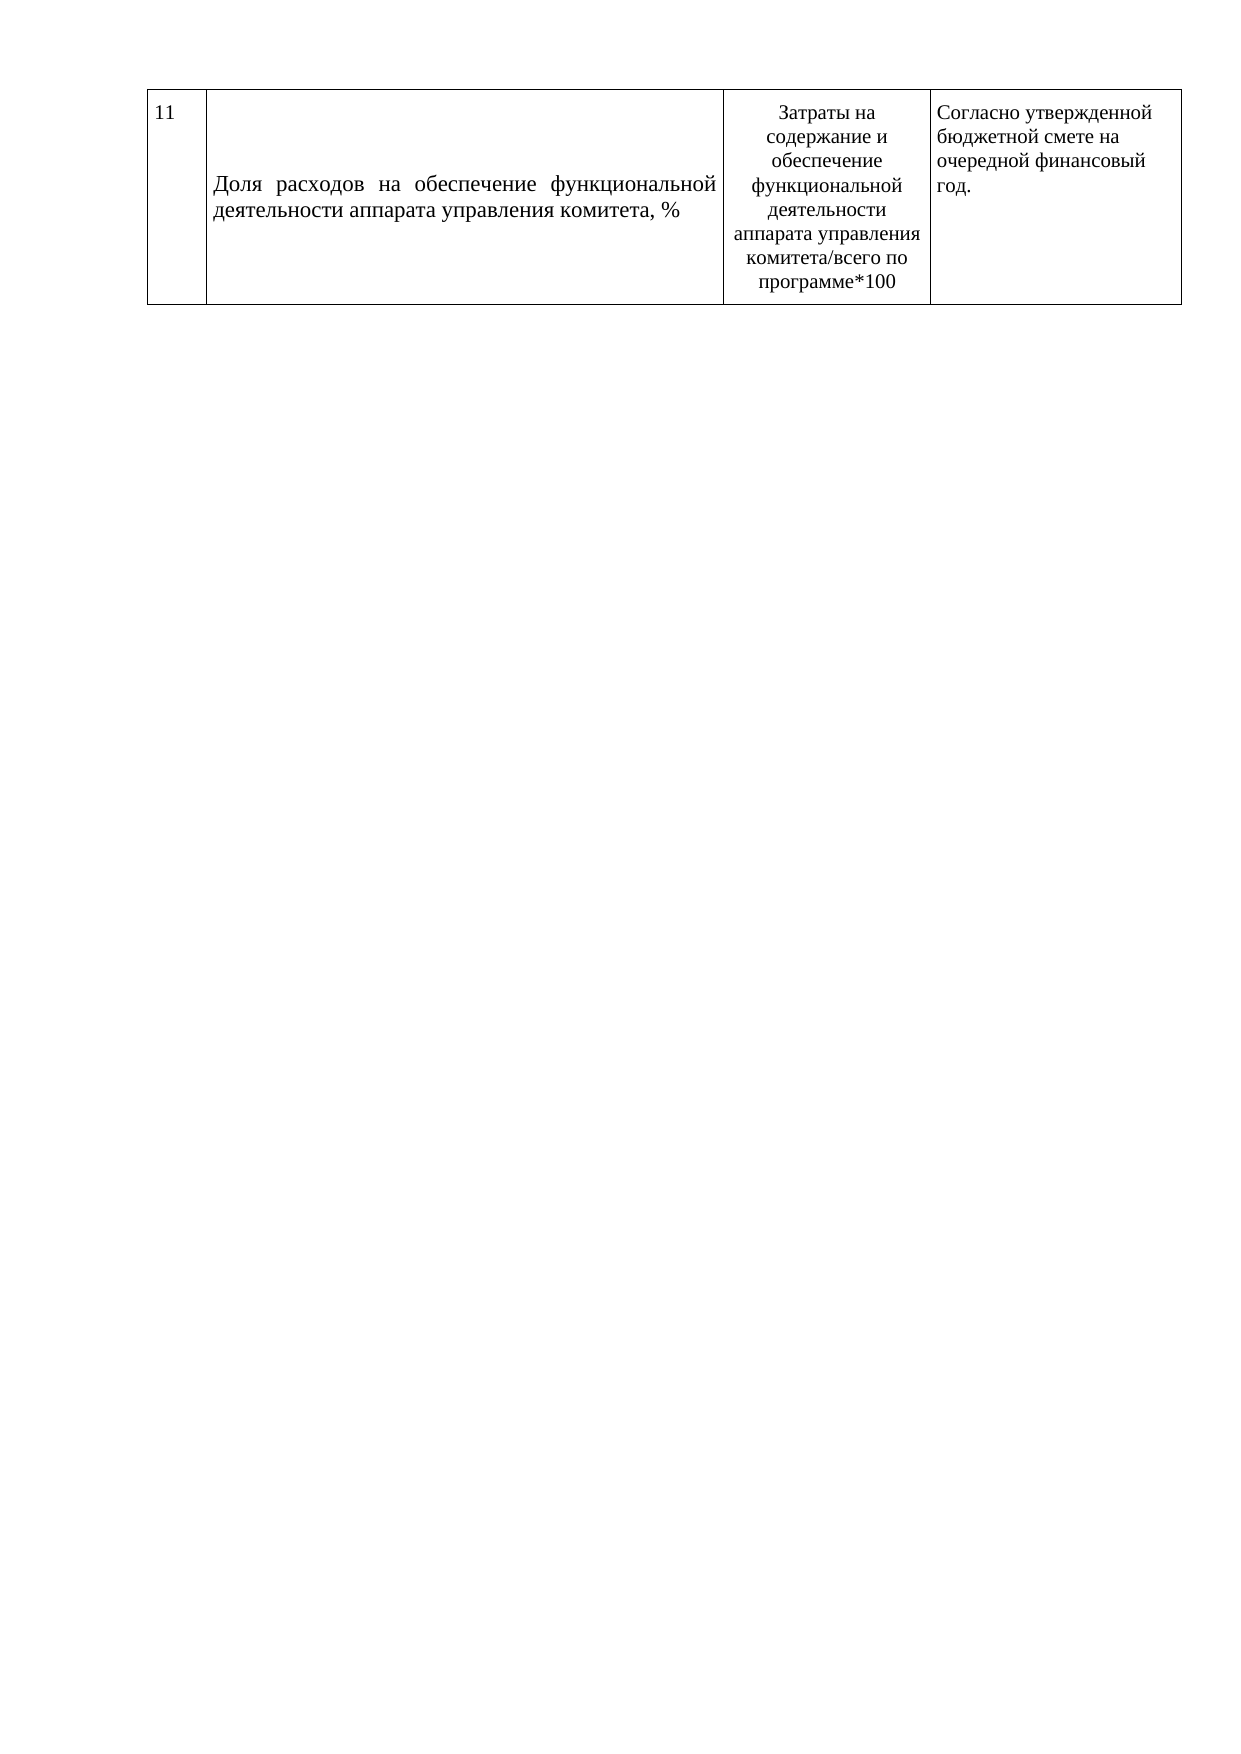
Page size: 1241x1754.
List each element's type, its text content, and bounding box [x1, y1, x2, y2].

table_cell Доля расходов на обеспечение функциональной деятельности аппарата управления комитета, % [207, 90, 723, 303]
table_cell 11 [148, 90, 206, 303]
table_cell Согласно утвержденной бюджетной смете на очередной финансовый год. [931, 90, 1181, 303]
table_cell Затраты на содержание и обеспечение функциональной деятельности аппарата управления комитета/всего по программе*100 [724, 90, 930, 303]
